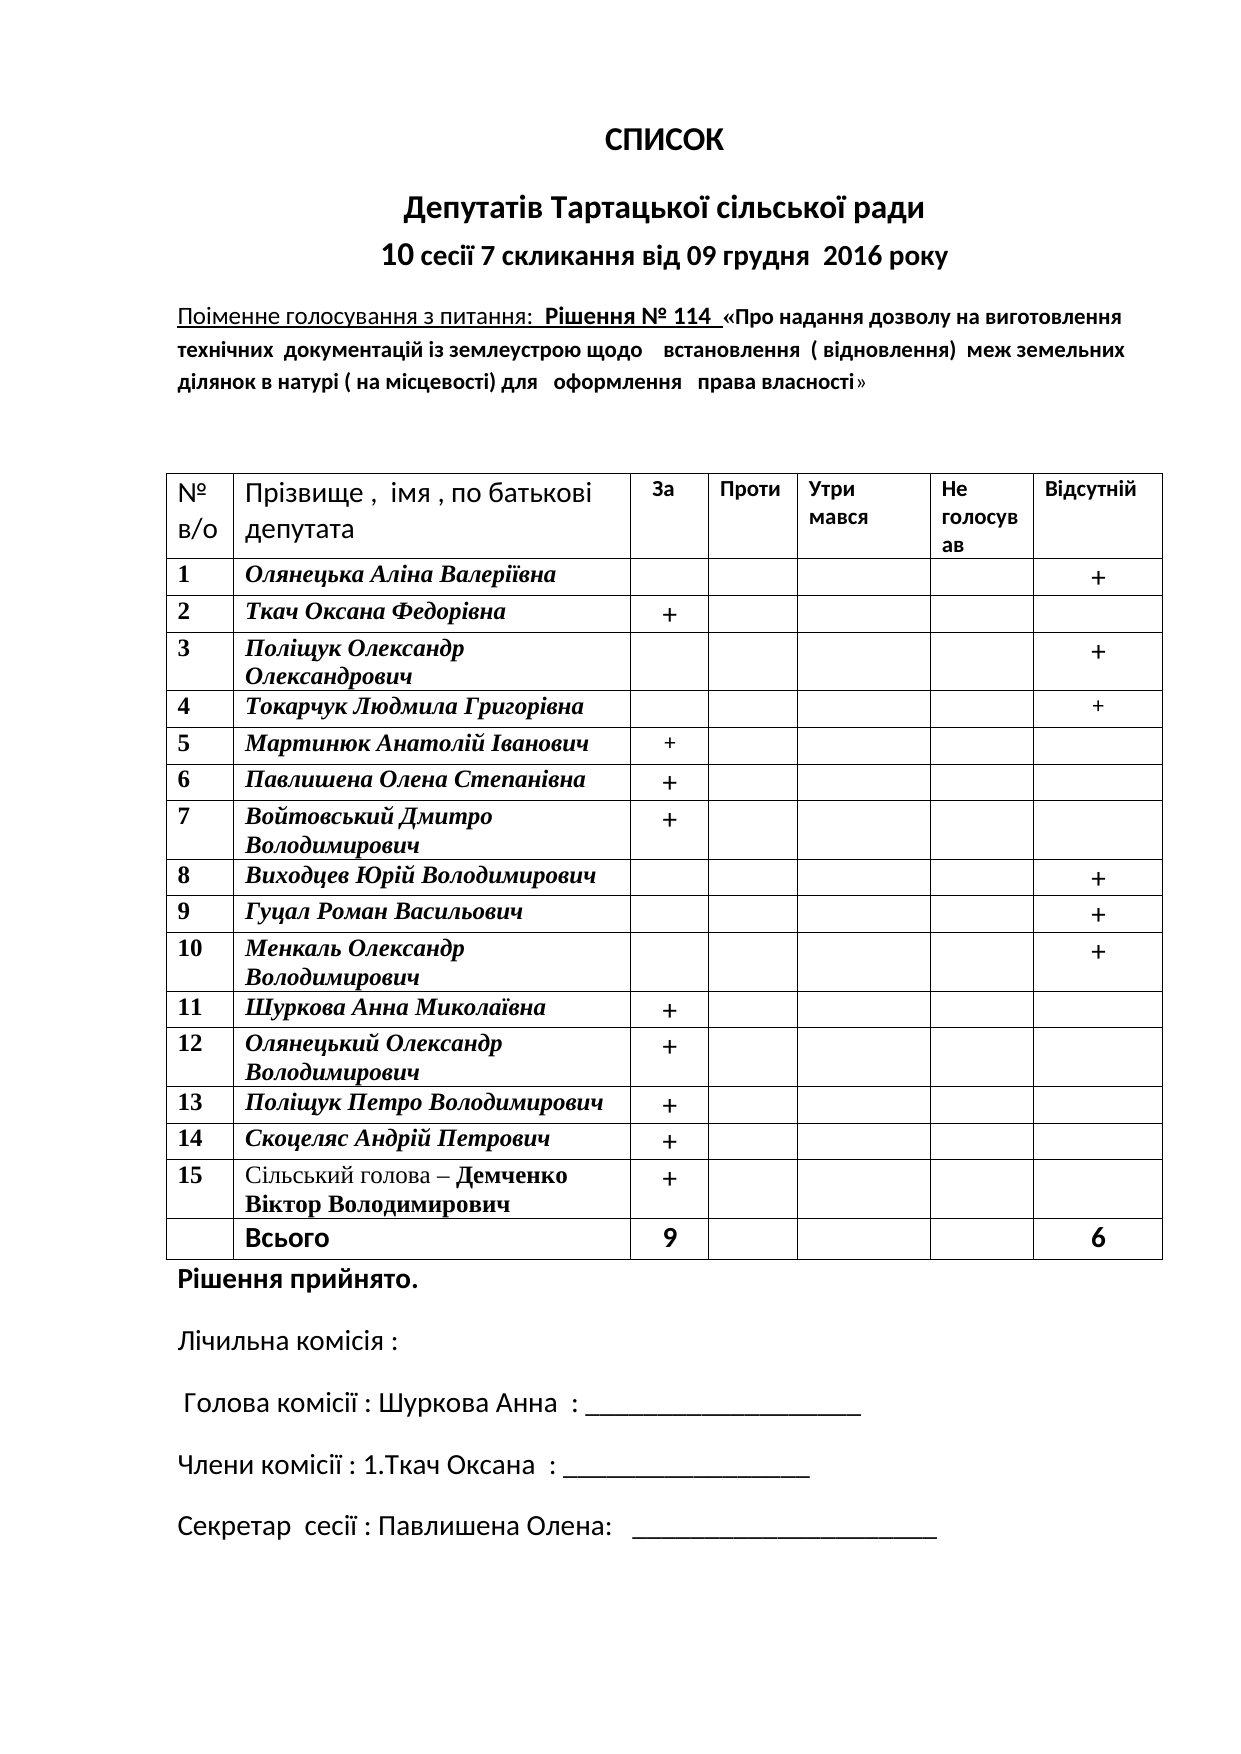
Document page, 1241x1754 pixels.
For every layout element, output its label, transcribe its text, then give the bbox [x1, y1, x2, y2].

table_cell [931, 933, 1033, 991]
table_cell [709, 596, 797, 632]
table_cell [798, 691, 930, 727]
table_cell 10 [167, 933, 233, 991]
table_cell [798, 765, 930, 800]
table_cell [931, 801, 1033, 859]
table_cell + [631, 1160, 708, 1218]
table_cell + [1034, 860, 1162, 895]
text Голова комісії : Шуркова Анна : ___________________ [177, 1384, 1152, 1419]
table_cell [931, 992, 1033, 1027]
table_cell + [631, 1087, 708, 1122]
table_cell [1034, 1160, 1162, 1218]
table_cell Всього [234, 1219, 630, 1259]
table_cell [709, 1219, 797, 1259]
table_cell 6 [167, 765, 233, 800]
table_cell [709, 1124, 797, 1159]
table_cell + [1034, 559, 1162, 595]
text Депутатів Тартацької сільської ради 10 сесії 7 скликання від 09 грудня 2016 року [177, 186, 1152, 273]
table_cell [931, 596, 1033, 632]
text Секретар сесії : Павлишена Олена: _____________________ [177, 1507, 1152, 1543]
table_cell [798, 1219, 930, 1259]
table_cell Поліщук Олександр Олександрович [234, 633, 630, 690]
table_cell [798, 1028, 930, 1086]
table_cell [709, 559, 797, 595]
table_cell 1 [167, 559, 233, 595]
table_cell [931, 1087, 1033, 1122]
table_cell + [631, 992, 708, 1027]
table_cell [709, 1160, 797, 1218]
table_cell + [1034, 896, 1162, 932]
table_cell + [631, 1124, 708, 1159]
table_cell [798, 728, 930, 763]
table_cell Павлишена Олена Степанівна [234, 765, 630, 800]
table_cell [798, 633, 930, 690]
table_cell 15 [167, 1160, 233, 1218]
table_cell [709, 765, 797, 800]
table_cell [798, 559, 930, 595]
table_cell [709, 691, 797, 727]
table_cell [709, 992, 797, 1027]
table_cell [631, 559, 708, 595]
table_cell [1034, 1087, 1162, 1122]
table_cell [798, 896, 930, 932]
table_cell Олянецький Олександр Володимирович [234, 1028, 630, 1086]
text Члени комісії : 1.Ткач Оксана : _________________ [177, 1446, 1152, 1481]
table_cell 3 [167, 633, 233, 690]
table_cell [931, 765, 1033, 800]
table_cell [709, 1087, 797, 1122]
table_cell 12 [167, 1028, 233, 1086]
table_cell + [631, 1028, 708, 1086]
table_cell [1034, 801, 1162, 859]
table_cell [709, 933, 797, 991]
table_cell 5 [167, 728, 233, 763]
table_cell [167, 1219, 233, 1259]
table_cell [631, 896, 708, 932]
table_cell + [631, 801, 708, 859]
table_cell + [631, 765, 708, 800]
table_cell [931, 1124, 1033, 1159]
table_cell Войтовський Дмитро Володимирович [234, 801, 630, 859]
table_cell 9 [631, 1219, 708, 1259]
table_cell Скоцеляс Андрій Петрович [234, 1124, 630, 1159]
table_cell [931, 728, 1033, 763]
table_cell [931, 1028, 1033, 1086]
table_cell [1034, 765, 1162, 800]
table_cell [798, 992, 930, 1027]
table_cell 14 [167, 1124, 233, 1159]
table_cell Сільський голова – Демченко Віктор Володимирович [234, 1160, 630, 1218]
table_cell 2 [167, 596, 233, 632]
table_cell [1034, 596, 1162, 632]
table_cell [798, 1160, 930, 1218]
text Рішення прийнято. [177, 1260, 1152, 1296]
table_cell 9 [167, 896, 233, 932]
table_cell [931, 691, 1033, 727]
table_header Відсутній [1034, 474, 1162, 558]
table_header № в/о [167, 474, 233, 558]
text Поіменне голосування з питання: Рішення № 114 «Про надання дозволу на виготовлення технічних документацій із землеустрою щодо встановлення ( відновлення) меж земельних ділянок в натурі ( на місцевості) для оформлення права власності» [177, 300, 1152, 395]
table_cell 8 [167, 860, 233, 895]
table_header Проти [709, 474, 797, 558]
table_cell [709, 801, 797, 859]
table_cell [931, 1219, 1033, 1259]
table_cell [1034, 1124, 1162, 1159]
table_cell Виходцев Юрій Володимирович [234, 860, 630, 895]
table_cell + [1034, 933, 1162, 991]
table_cell 7 [167, 801, 233, 859]
table_cell [709, 896, 797, 932]
table_cell [931, 559, 1033, 595]
table_cell [798, 1124, 930, 1159]
table_cell 6 [1034, 1219, 1162, 1259]
text Лічильна комісія : [177, 1322, 1152, 1358]
table_cell [931, 860, 1033, 895]
table_cell [1034, 728, 1162, 763]
table_cell [798, 596, 930, 632]
table_cell [631, 933, 708, 991]
table_cell + [1034, 691, 1162, 727]
table_cell Олянецька Аліна Валеріївна [234, 559, 630, 595]
table_cell + [631, 728, 708, 763]
table_cell [931, 896, 1033, 932]
table_cell 11 [167, 992, 233, 1027]
table_cell [631, 691, 708, 727]
table_cell Гуцал Роман Васильович [234, 896, 630, 932]
table_cell [709, 633, 797, 690]
table_cell [931, 633, 1033, 690]
table_cell [1034, 1028, 1162, 1086]
table_cell [798, 1087, 930, 1122]
table_cell + [631, 596, 708, 632]
table_cell Менкаль Олександр Володимирович [234, 933, 630, 991]
table_cell Токарчук Людмила Григорівна [234, 691, 630, 727]
table_cell [631, 633, 708, 690]
table_cell Шуркова Анна Миколаївна [234, 992, 630, 1027]
table_cell [798, 933, 930, 991]
table_header За [631, 474, 708, 558]
table_cell [931, 1160, 1033, 1218]
table_cell Поліщук Петро Володимирович [234, 1087, 630, 1122]
table_cell Ткач Оксана Федорівна [234, 596, 630, 632]
table_cell 4 [167, 691, 233, 727]
table_cell [709, 1028, 797, 1086]
table_header Не голосував [931, 474, 1033, 558]
table_cell [631, 860, 708, 895]
table_cell [709, 860, 797, 895]
table_cell [1034, 992, 1162, 1027]
table_cell [709, 728, 797, 763]
table_header Утри мався [798, 474, 930, 558]
table_cell [798, 801, 930, 859]
table_cell + [1034, 633, 1162, 690]
text СПИСОК [177, 118, 1152, 159]
table_header Прізвище , імя , по батькові депутата [234, 474, 630, 558]
table_cell 13 [167, 1087, 233, 1122]
table_cell Мартинюк Анатолій Іванович [234, 728, 630, 763]
table_cell [798, 860, 930, 895]
